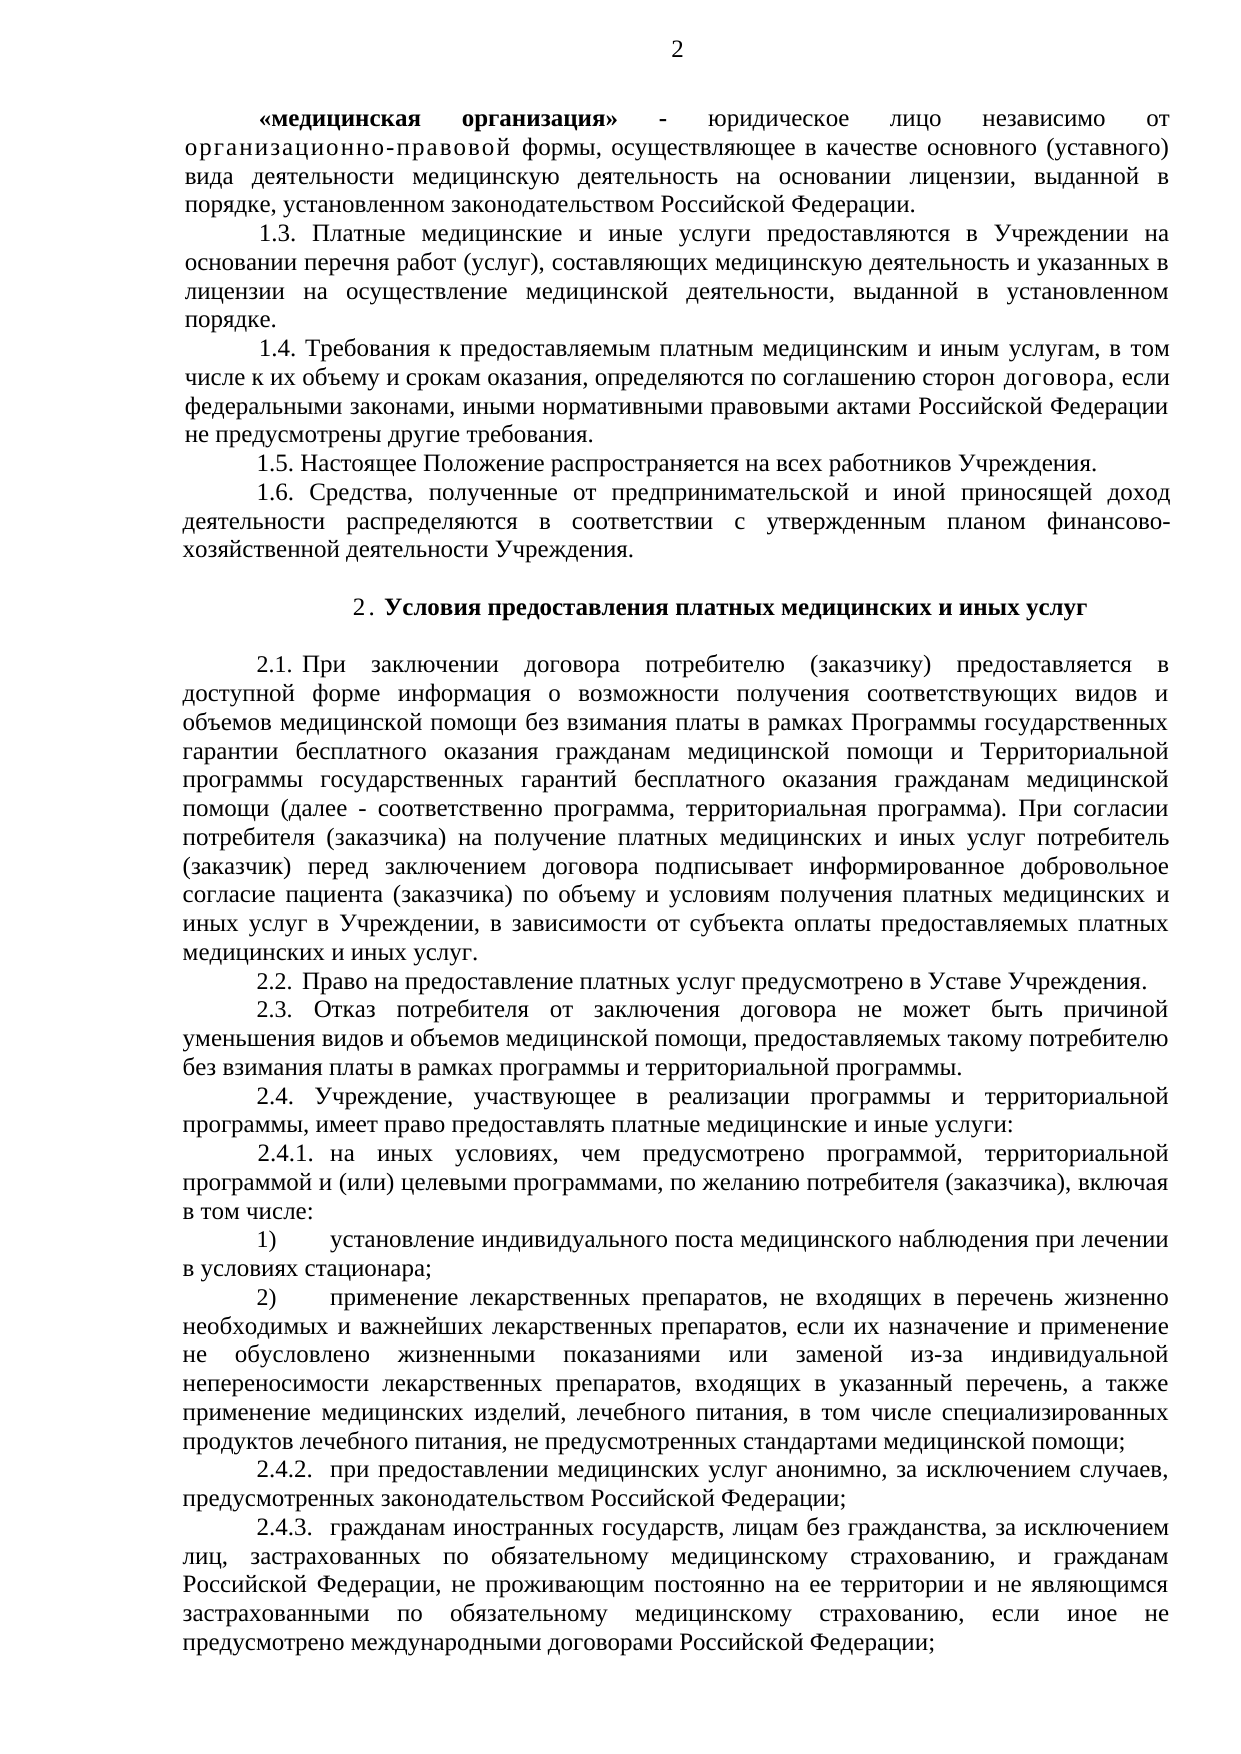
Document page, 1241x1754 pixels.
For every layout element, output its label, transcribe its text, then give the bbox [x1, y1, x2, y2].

text 1.6. Средства, полученные от предпринимательской и иной приносящей доход деятельности распределяются в соответствии с утвержденным планом финансово-хозяйственной деятельности Учреждения. [182, 477, 1172, 563]
list на иных условиях, чем предусмотрено программой, территориальной программой и (или) целевыми программами, по желанию потребителя (заказчика), включая в том числе: [182, 1138, 1169, 1224]
text 1.3. Платные медицинские и иные услуги предоставляются в Учреждении на основании перечня работ (услуг), составляющих медицинскую деятельность и указанных в лицензии на осуществление медицинской деятельности, выданной в установленном порядке. [184, 218, 1170, 333]
list установление индивидуального поста медицинского наблюдения при лечении в условиях стационара; [182, 1224, 1169, 1282]
text 2.4. Учреждение, участвующее в реализации программы и территориальной программы, имеет право предоставлять платные медицинские и иные услуги: [182, 1081, 1169, 1138]
text 2. Условия предоставления платных медицинских и иных услуг [268, 592, 1172, 621]
text 1.5. Настоящее Положение распространяется на всех работников Учреждения. [182, 448, 1172, 477]
list Отказ потребителя от заключения договора не может быть причиной уменьшения видов и объемов медицинской помощи, предоставляемых такому потребителю без взимания платы в рамках программы и территориальной программы. [182, 994, 1169, 1081]
list гражданам иностранных государств, лицам без гражданства, за исключением лиц, застрахованных по обязательному медицинскому страхованию, и гражданам Российской Федерации, не проживающим постоянно на ее территории и не являющимся застрахованными по обязательному медицинскому страхованию, если иное не предусмотрено международными договорами Российской Федерации; [182, 1512, 1170, 1656]
list Право на предоставление платных услуг предусмотрено в Уставе Учреждения. [182, 966, 1169, 994]
text «медицинская организация» - юридическое лицо независимо от организационно-правовой формы, осуществляющее в качестве основного (уставного) вида деятельности медицинскую деятельность на основании лицензии, выданной в порядке, установленном законодательством Российской Федерации. [184, 103, 1170, 218]
list При заключении договора потребителю (заказчику) предоставляется в доступной форме информация о возможности получения соответствующих видов и объемов медицинской помощи без взимания платы в рамках Программы государственных гарантии бесплатного оказания гражданам медицинской помощи и Территориальной программы государственных гарантий бесплатного оказания гражданам медицинской помощи (далее - соответственно программа, территориальная программа). При согласии потребителя (заказчика) на получение платных медицинских и иных услуг потребитель (заказчик) перед заключением договора подписывает информированное добровольное согласие пациента (заказчика) по объему и условиям получения платных медицинских и иных услуг в Учреждении, в зависимости от субъекта оплаты предоставляемых платных медицинских и иных услуг. [182, 649, 1169, 966]
list применение лекарственных препаратов, не входящих в перечень жизненно необходимых и важнейших лекарственных препаратов, если их назначение и применение не обусловлено жизненными показаниями или заменой из-за индивидуальной непереносимости лекарственных препаратов, входящих в указанный перечень, а также применение медицинских изделий, лечебного питания, в том числе специализированных продуктов лечебного питания, не предусмотренных стандартами медицинской помощи; [182, 1282, 1169, 1454]
text 1.4. Требования к предоставляемым платным медицинским и иным услугам, в том числе к их объему и срокам оказания, определяются по соглашению сторон договора, если федеральными законами, иными нормативными правовыми актами Российской Федерации не предусмотрены другие требования. [184, 333, 1170, 448]
list при предоставлении медицинских услуг анонимно, за исключением случаев, предусмотренных законодательством Российской Федерации; [182, 1454, 1169, 1512]
